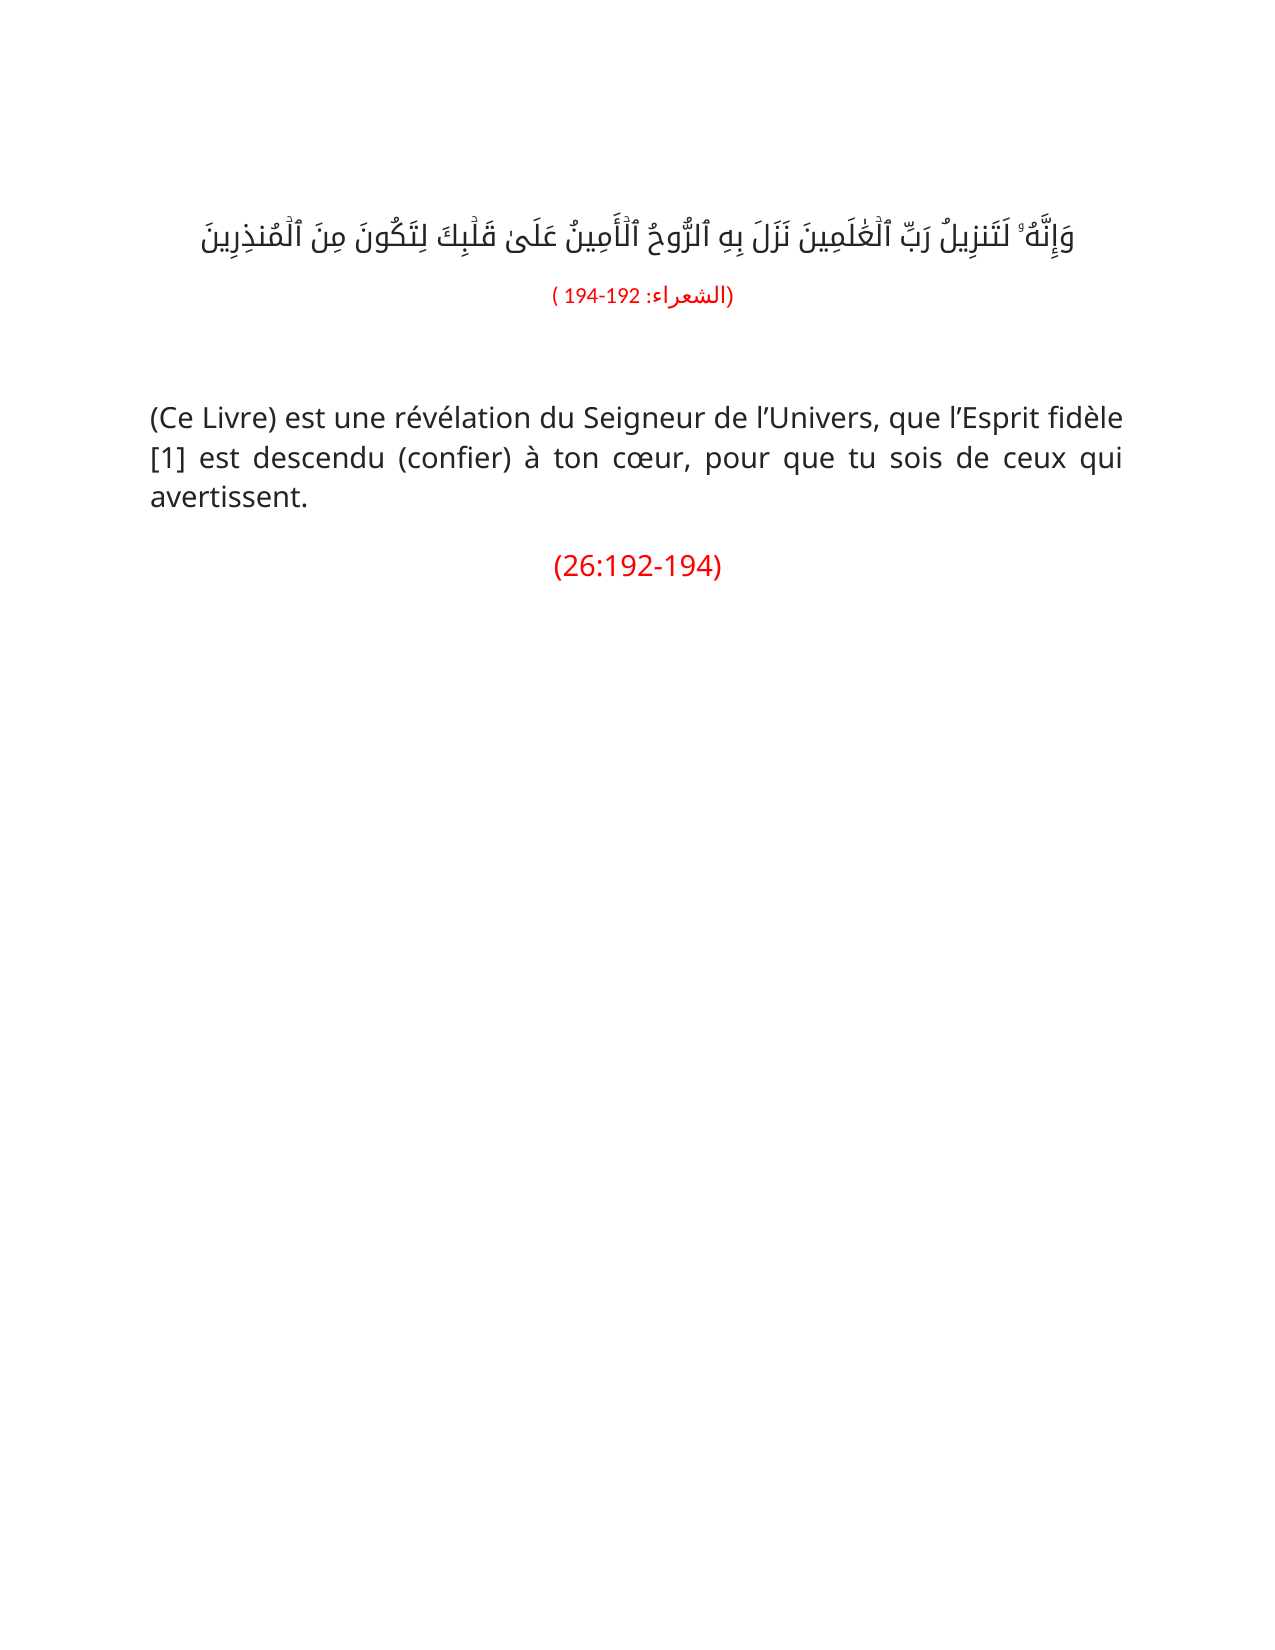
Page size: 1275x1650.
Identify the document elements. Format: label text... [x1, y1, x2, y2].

text (الشعراء: 192-194 ) [150, 282, 1125, 309]
text وَإِنَّهُۥ لَتَنزِيلُ رَبِّ ٱلۡعَٰلَمِينَ نَزَلَ بِهِ ٱلرُّوحُ ٱلۡأَمِينُ عَلَىٰ قَلۡبِكَ لِتَكُونَ مِنَ ٱلۡمُنذِرِينَ [150, 219, 1125, 252]
text (Ce Livre) est une révélation du Seigneur de l’Univers, que l’Esprit fidèle [1] est descendu (confier) à ton cœur, pour que tu sois de ceux qui avertissent. [150, 397, 1125, 516]
text (26:192-194) [150, 546, 1125, 585]
